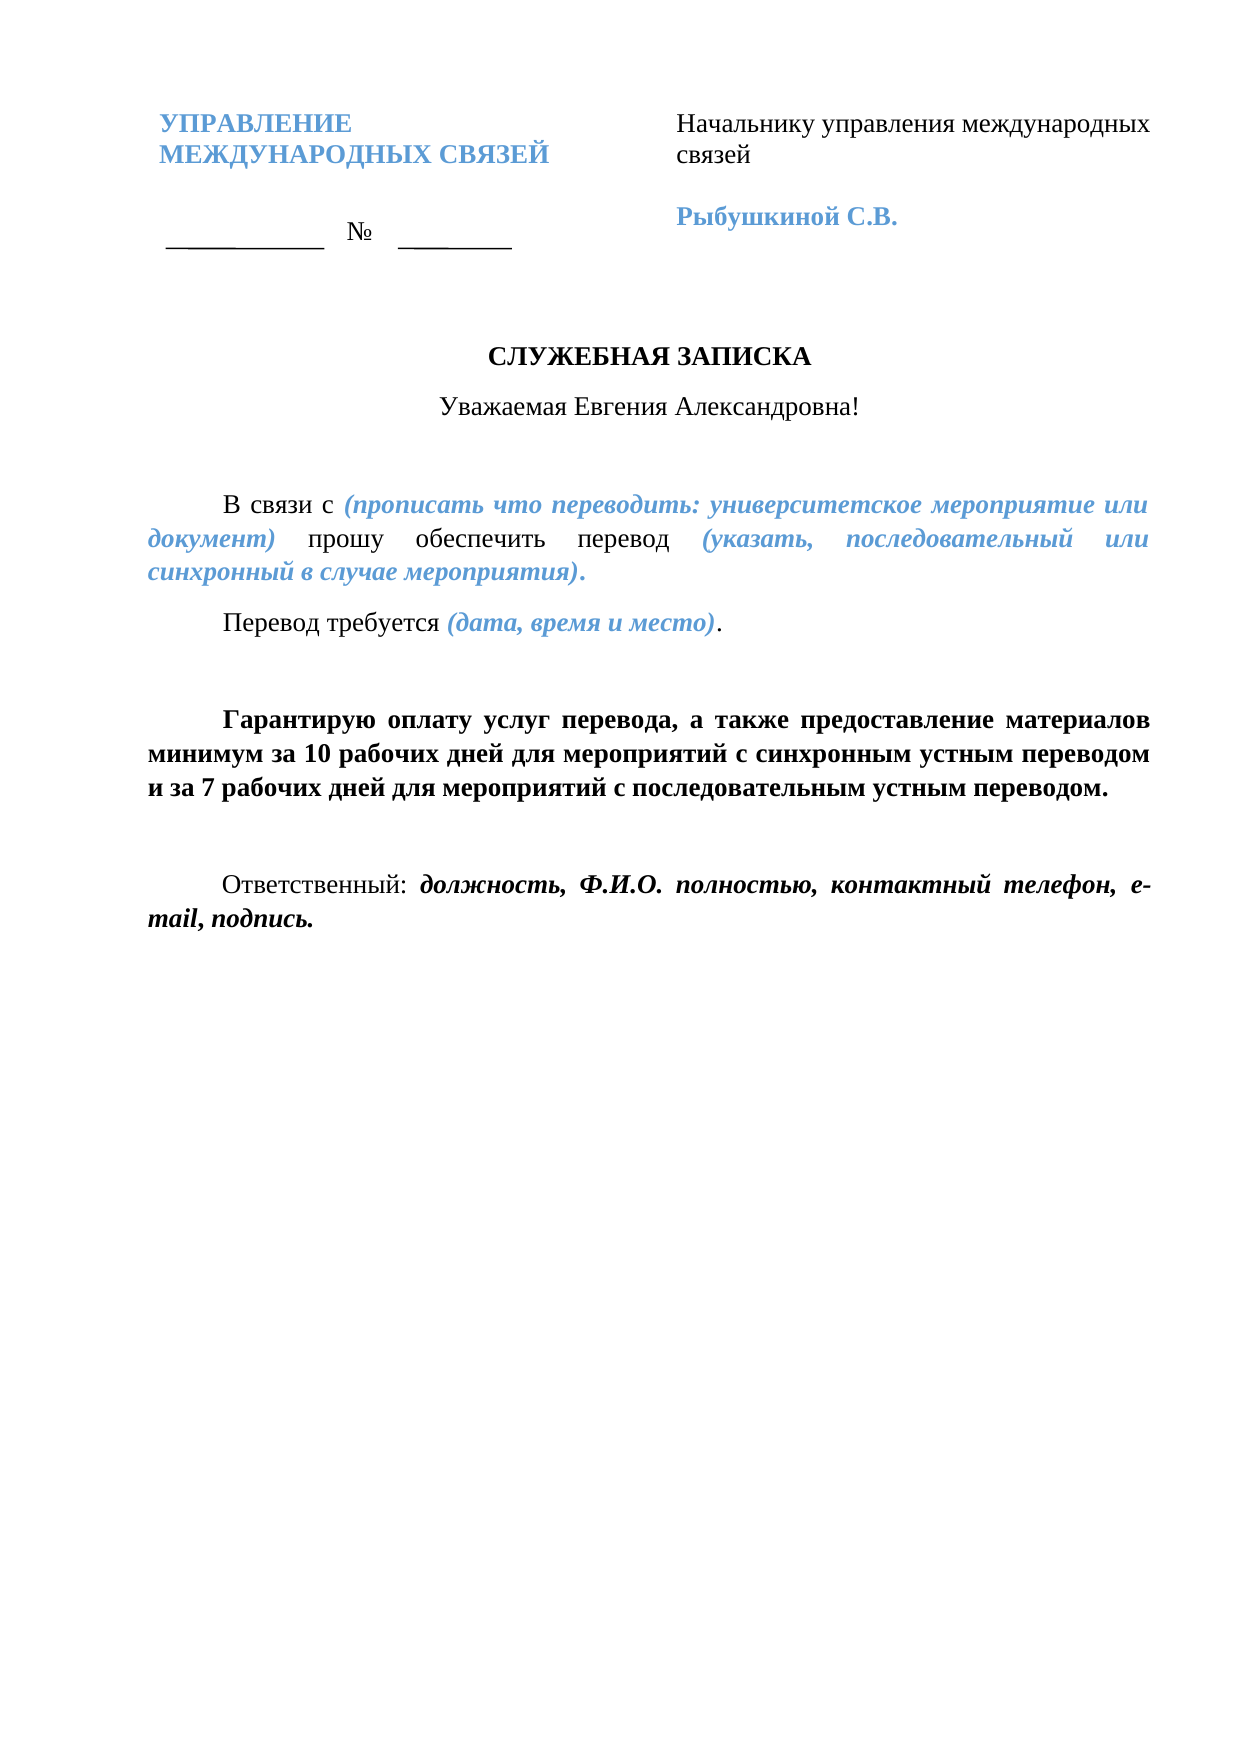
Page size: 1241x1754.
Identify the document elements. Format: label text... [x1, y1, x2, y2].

table_header УПРАВЛЕНИЕ МЕЖДУНАРОДНЫХ СВЯЗЕЙ № [148, 107, 665, 292]
list В связи с (прописать что переводить: университетское мероприятие или документ) прошу обеспечить перевод (указать, последовательный или синхронный в случае мероприятия). [148, 488, 1152, 587]
table_header Начальнику управления международных связей Рыбушкиной С.В. [665, 107, 1174, 292]
text СЛУЖЕБНАЯ ЗАПИСКА [148, 340, 1152, 371]
list Гарантирую оплату услуг перевода, а также предоставление материалов минимум за 10 рабочих дней для мероприятий с синхронным устным переводом и за 7 рабочих дней для мероприятий с последовательным устным переводом. [148, 703, 1152, 802]
list Перевод требуется (дата, время и место). [148, 606, 1152, 637]
text Уважаемая Евгения Александровна! [148, 390, 1152, 422]
text Ответственный: должность, Ф.И.О. полностью, контактный телефон, e-mail, подпись. [148, 868, 1152, 933]
